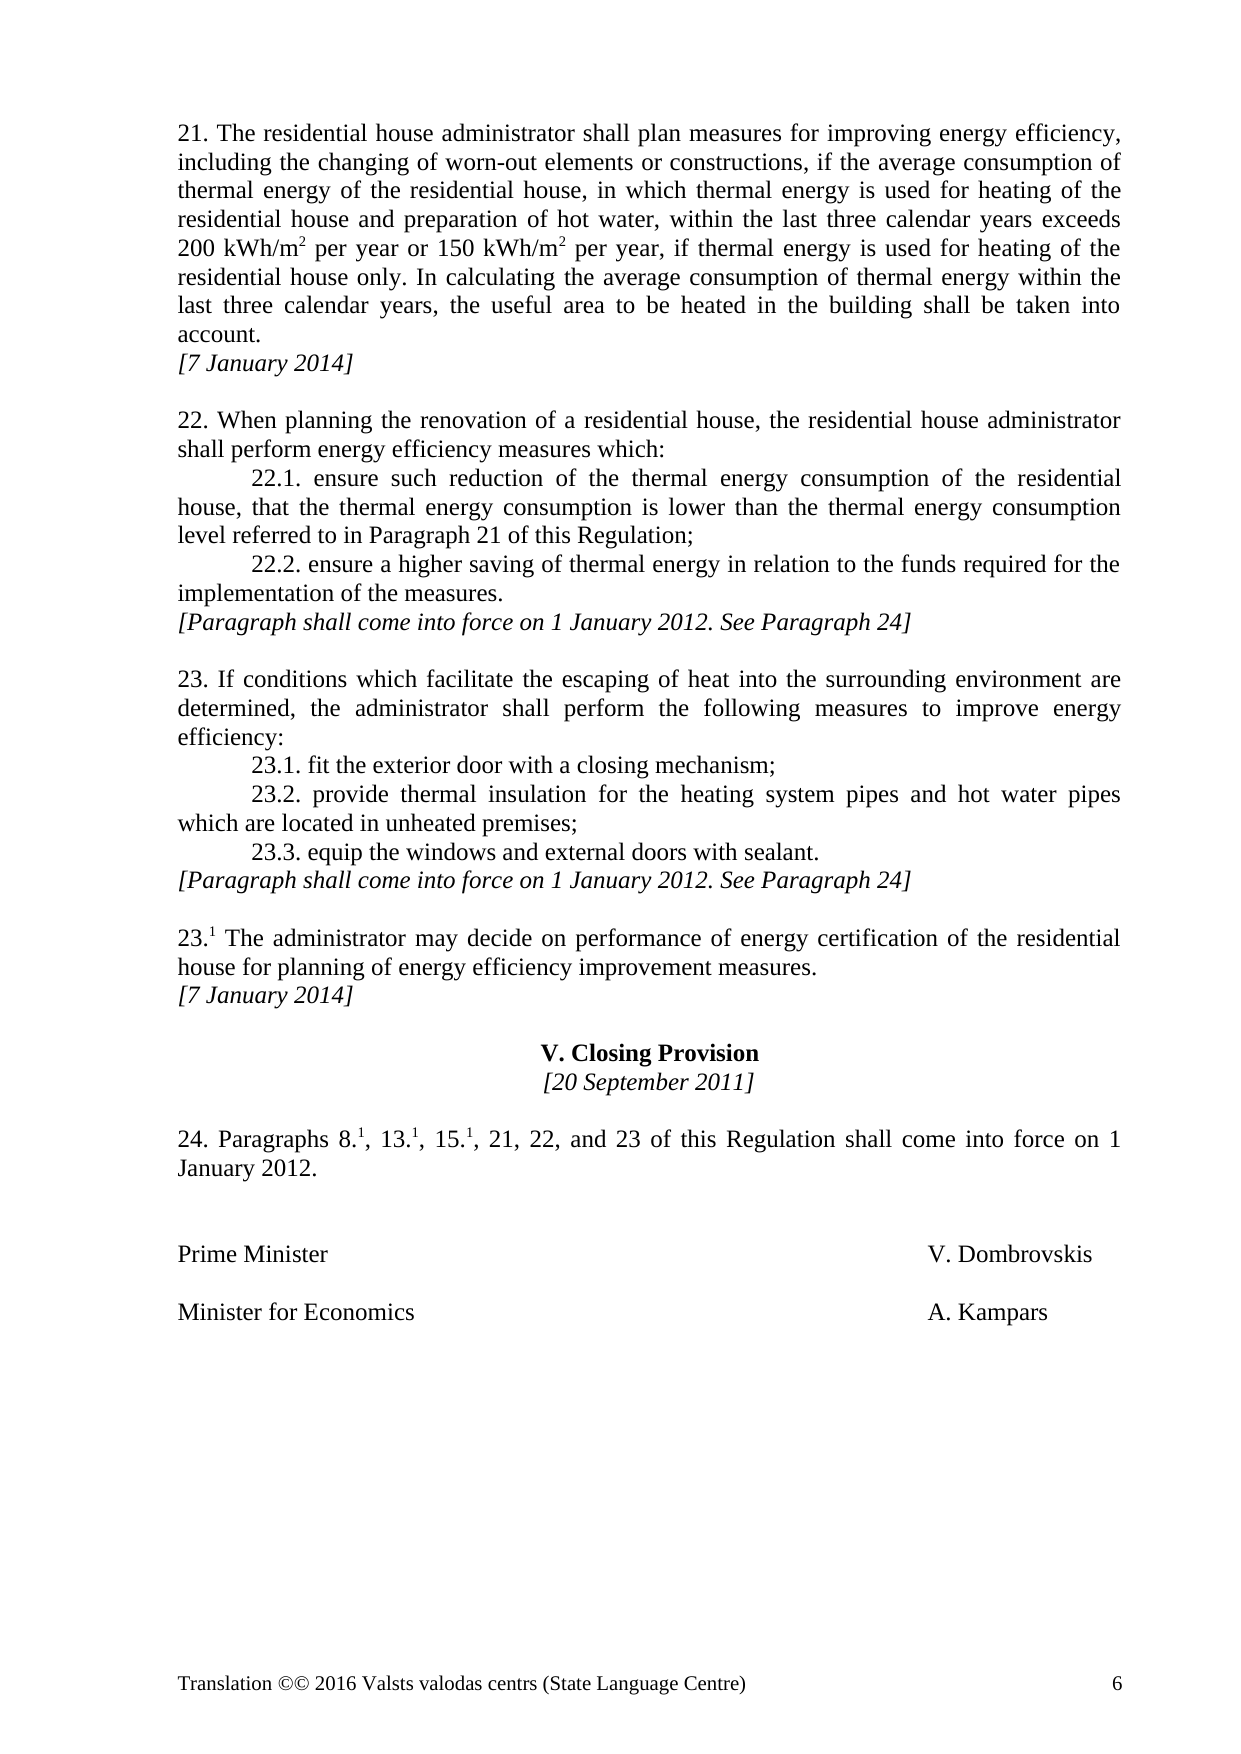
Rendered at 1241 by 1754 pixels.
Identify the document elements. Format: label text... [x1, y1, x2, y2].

text 21. The residential house administrator shall plan measures for improving energy efficiency, including the changing of worn-out elements or constructions, if the average consumption of thermal energy of the residential house, in which thermal energy is used for heating of the residential house and preparation of hot water, within the last three calendar years exceeds 200 kWh/m2 per year or 150 kWh/m2 per year, if thermal energy is used for heating of the residential house only. In calculating the average consumption of thermal energy within the last three calendar years, the useful area to be heated in the building shall be taken into account. [177, 118, 1122, 348]
text Prime Minister V. Dombrovskis [177, 1239, 1122, 1268]
text [Paragraph shall come into force on 1 January 2012. See Paragraph 24] [177, 607, 1122, 636]
text 22.2. ensure a higher saving of thermal energy in relation to the funds required for the implementation of the measures. [177, 549, 1122, 607]
text 23.1. fit the exterior door with a closing mechanism; [177, 751, 1122, 779]
text 22.1. ensure such reduction of the thermal energy consumption of the residential house, that the thermal energy consumption is lower than the thermal energy consumption level referred to in Paragraph 21 of this Regulation; [177, 463, 1122, 549]
text V. Closing Provision [177, 1038, 1122, 1067]
text Minister for Economics A. Kampars [177, 1297, 1122, 1326]
text 23. If conditions which facilitate the escaping of heat into the surrounding environment are determined, the administrator shall perform the following measures to improve energy efficiency: [177, 664, 1122, 751]
text 24. Paragraphs 8.1, 13.1, 15.1, 21, 22, and 23 of this Regulation shall come into force on 1 January 2012. [177, 1124, 1122, 1182]
text 23.1 The administrator may decide on performance of energy certification of the residential house for planning of energy efficiency improvement measures. [177, 923, 1122, 981]
text [20 September 2011] [177, 1067, 1122, 1096]
text 22. When planning the renovation of a residential house, the residential house administrator shall perform energy efficiency measures which: [177, 406, 1122, 463]
text 23.3. equip the windows and external doors with sealant. [177, 837, 1122, 866]
text [7 January 2014] [177, 981, 1122, 1009]
text [Paragraph shall come into force on 1 January 2012. See Paragraph 24] [177, 866, 1122, 894]
text [7 January 2014] [177, 348, 1122, 377]
text 23.2. provide thermal insulation for the heating system pipes and hot water pipes which are located in unheated premises; [177, 779, 1122, 837]
